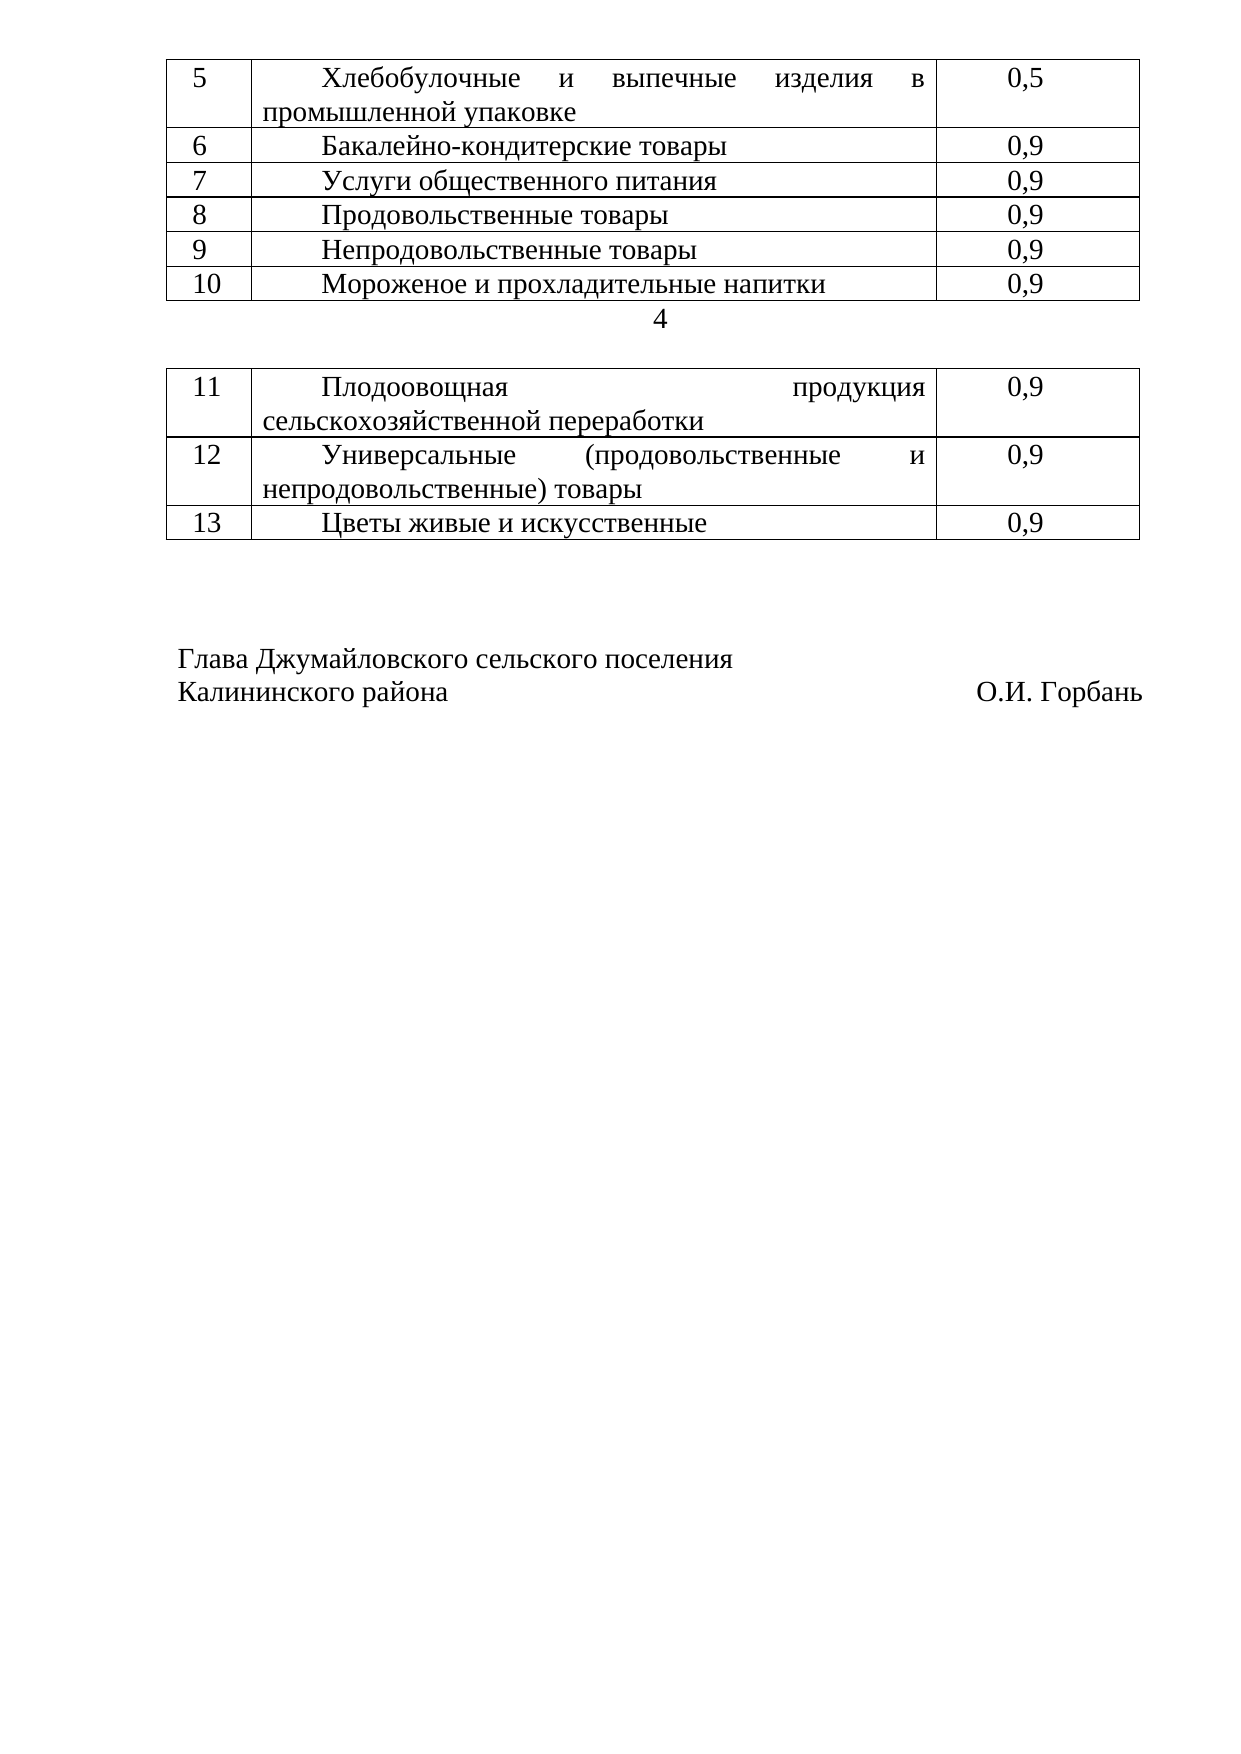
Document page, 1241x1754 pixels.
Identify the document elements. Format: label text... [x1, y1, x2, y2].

text Глава Джумайловского сельского поселения [177, 641, 1181, 674]
table_cell 0,9 [937, 163, 1139, 196]
table_cell Услуги общественного питания [252, 163, 936, 196]
table_cell 7 [167, 163, 251, 196]
table_cell 0,9 [937, 198, 1139, 231]
table_cell 0,9 [937, 267, 1139, 300]
table_cell Плодоовощная продукция сельскохозяйственной переработки [252, 369, 936, 436]
table_cell 0,9 [937, 128, 1139, 162]
table_cell 5 [167, 60, 251, 127]
text Калининского района О.И. Горбань [177, 674, 1181, 708]
table_cell 0,9 [937, 369, 1139, 436]
table_cell 11 [167, 369, 251, 436]
table_cell Бакалейно-кондитерские товары [252, 128, 936, 162]
table_cell 8 [167, 198, 251, 231]
table_cell 4 [166, 301, 1139, 368]
table_cell Универсальные (продовольственные и непродовольственные) товары [252, 438, 936, 504]
table_cell 0,5 [937, 60, 1139, 127]
table_cell Мороженое и прохладительные напитки [252, 267, 936, 300]
table_cell 0,9 [937, 438, 1139, 504]
table_cell Цветы живые и искусственные [252, 506, 936, 539]
table_cell Хлебобулочные и выпечные изделия в промышленной упаковке [252, 60, 936, 127]
table_cell 10 [167, 267, 251, 300]
table_cell Непродовольственные товары [252, 232, 936, 266]
table_cell 0,9 [937, 232, 1139, 266]
table_cell 6 [167, 128, 251, 162]
table_cell 13 [167, 506, 251, 539]
table_cell 9 [167, 232, 251, 266]
table_cell 0,9 [937, 506, 1139, 539]
table_cell Продовольственные товары [252, 198, 936, 231]
table_cell 12 [167, 438, 251, 504]
